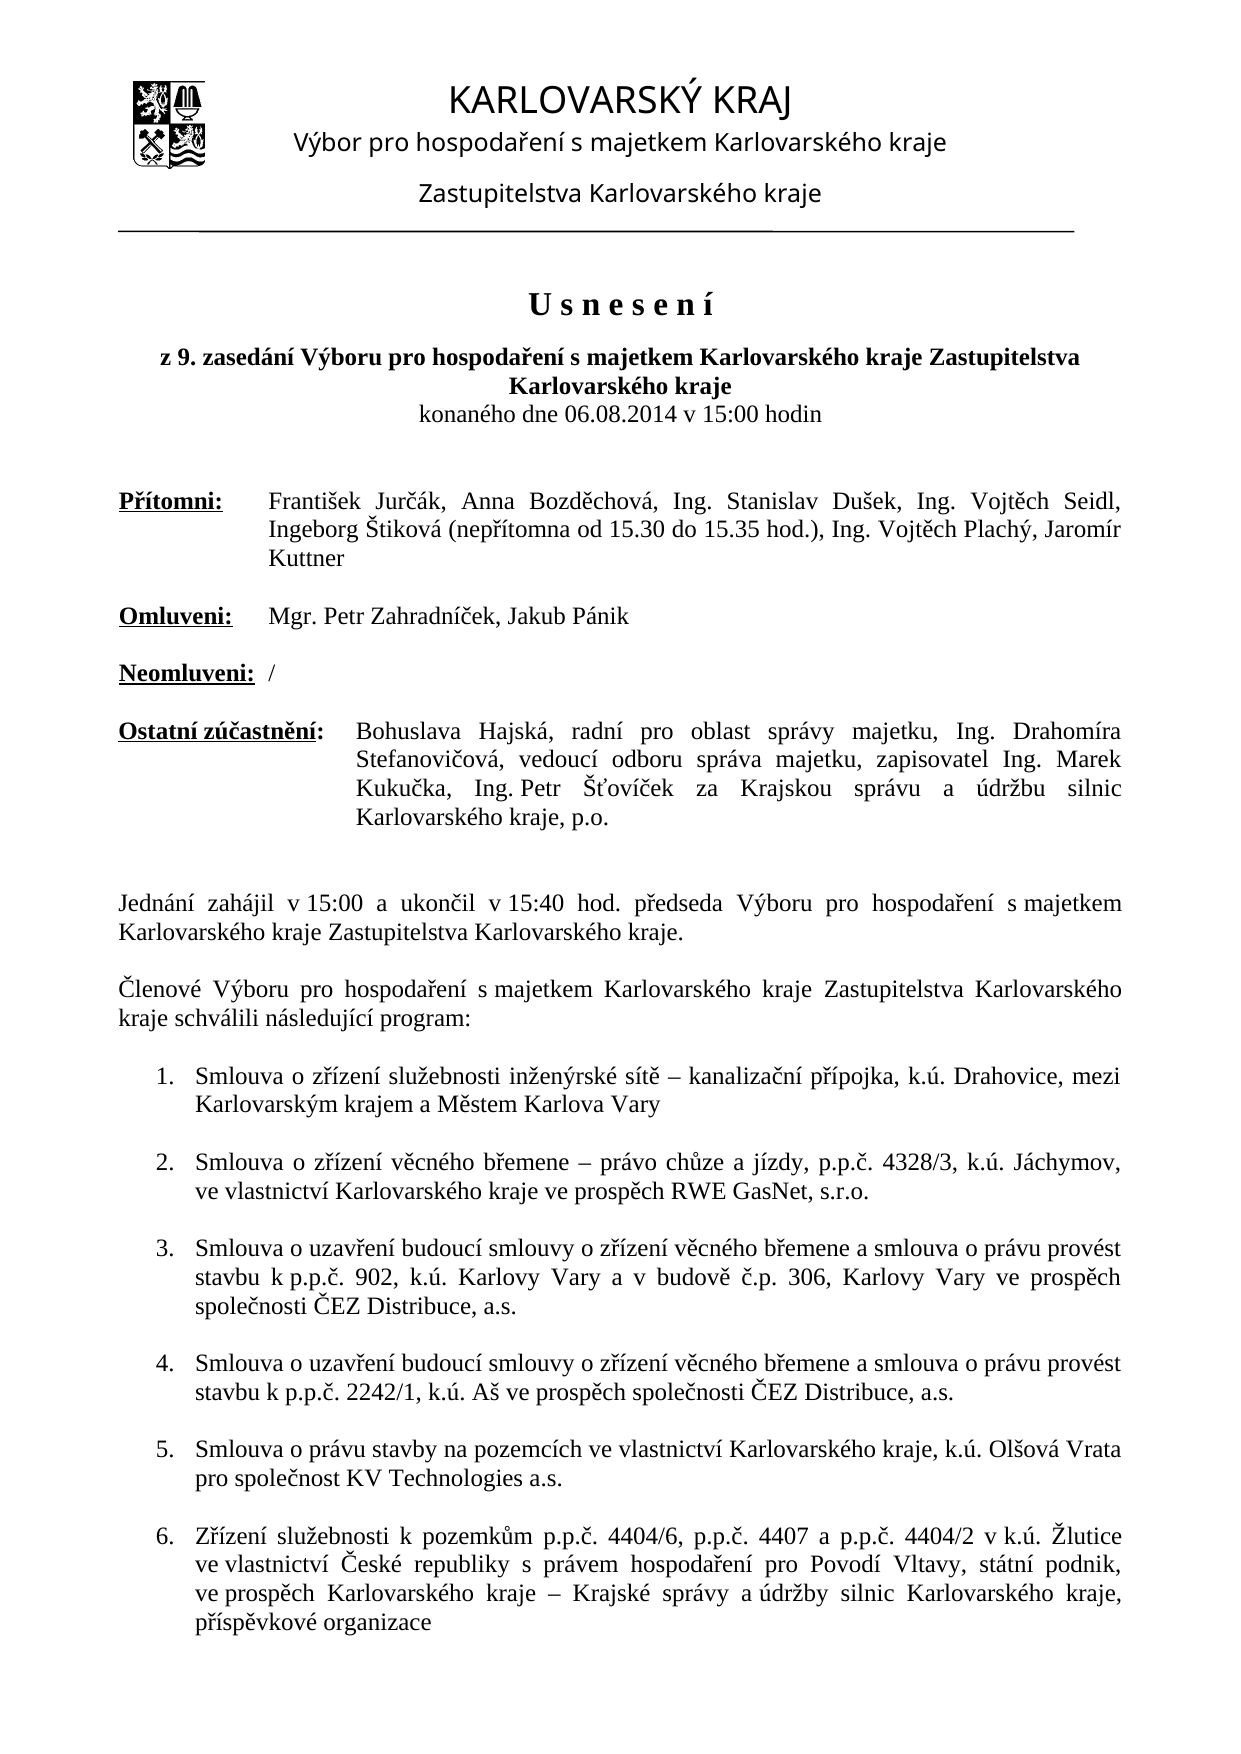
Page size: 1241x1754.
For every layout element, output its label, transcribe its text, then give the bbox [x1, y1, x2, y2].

text Přítomni: František Jurčák, Anna Bozděchová, Ing. Stanislav Dušek, Ing. Vojtěch Seidl, Ingeborg Štiková (nepřítomna od 15.30 do 15.35 hod.), Ing. Vojtěch Plachý, Jaromír Kuttner [119, 486, 1122, 572]
picture [133, 81, 205, 169]
text Členové Výboru pro hospodaření s majetkem Karlovarského kraje Zastupitelstva Karlovarského kraje schválili následující program: [118, 974, 1122, 1032]
text z 9. zasedání Výboru pro hospodaření s majetkem Karlovarského kraje Zastupitelstva Karlovarského kraje [118, 342, 1122, 399]
list Smlouva o zřízení služebnosti inženýrské sítě – kanalizační přípojka, k.ú. Drahovice, mezi Karlovarským krajem a Městem Karlova Vary [156, 1061, 1122, 1118]
text Jednání zahájil v 15:00 a ukončil v 15:40 hod. předseda Výboru pro hospodaření s majetkem Karlovarského kraje Zastupitelstva Karlovarského kraje. [118, 888, 1122, 946]
list Smlouva o zřízení věcného břemene – právo chůze a jízdy, p.p.č. 4328/3, k.ú. Jáchymov, ve vlastnictví Karlovarského kraje ve prospěch RWE GasNet, s.r.o. [156, 1147, 1122, 1204]
list Zřízení služebnosti k pozemkům p.p.č. 4404/6, p.p.č. 4407 a p.p.č. 4404/2 v k.ú. Žlutice ve vlastnictví České republiky s právem hospodaření pro Povodí Vltavy, státní podnik, ve prospěch Karlovarského kraje – Krajské správy a údržby silnic Karlovarského kraje, příspěvkové organizace [156, 1521, 1122, 1636]
text Neomluveni: / [119, 658, 1122, 687]
list Smlouva o uzavření budoucí smlouvy o zřízení věcného břemene a smlouva o právu provést stavbu k p.p.č. 2242/1, k.ú. Aš ve prospěch společnosti ČEZ Distribuce, a.s. [156, 1348, 1122, 1406]
text U s n e s e n í [118, 284, 1122, 323]
text Ostatní zúčastnění: Bohuslava Hajská, radní pro oblast správy majetku, Ing. Drahomíra Stefanovičová, vedoucí odboru správa majetku, zapisovatel Ing. Marek Kukučka, Ing. Petr Šťovíček za Krajskou správu a údržbu silnic Karlovarského kraje, p.o. [118, 716, 1122, 831]
list Smlouva o uzavření budoucí smlouvy o zřízení věcného břemene a smlouva o právu provést stavbu k p.p.č. 902, k.ú. Karlovy Vary a v budově č.p. 306, Karlovy Vary ve prospěch společnosti ČEZ Distribuce, a.s. [156, 1233, 1122, 1319]
text Omluveni: Mgr. Petr Zahradníček, Jakub Pánik [119, 601, 1122, 629]
text konaného dne 06.08.2014 v 15:00 hodin [118, 399, 1122, 428]
list Smlouva o právu stavby na pozemcích ve vlastnictví Karlovarského kraje, k.ú. Olšová Vrata pro společnost KV Technologies a.s. [156, 1434, 1122, 1492]
